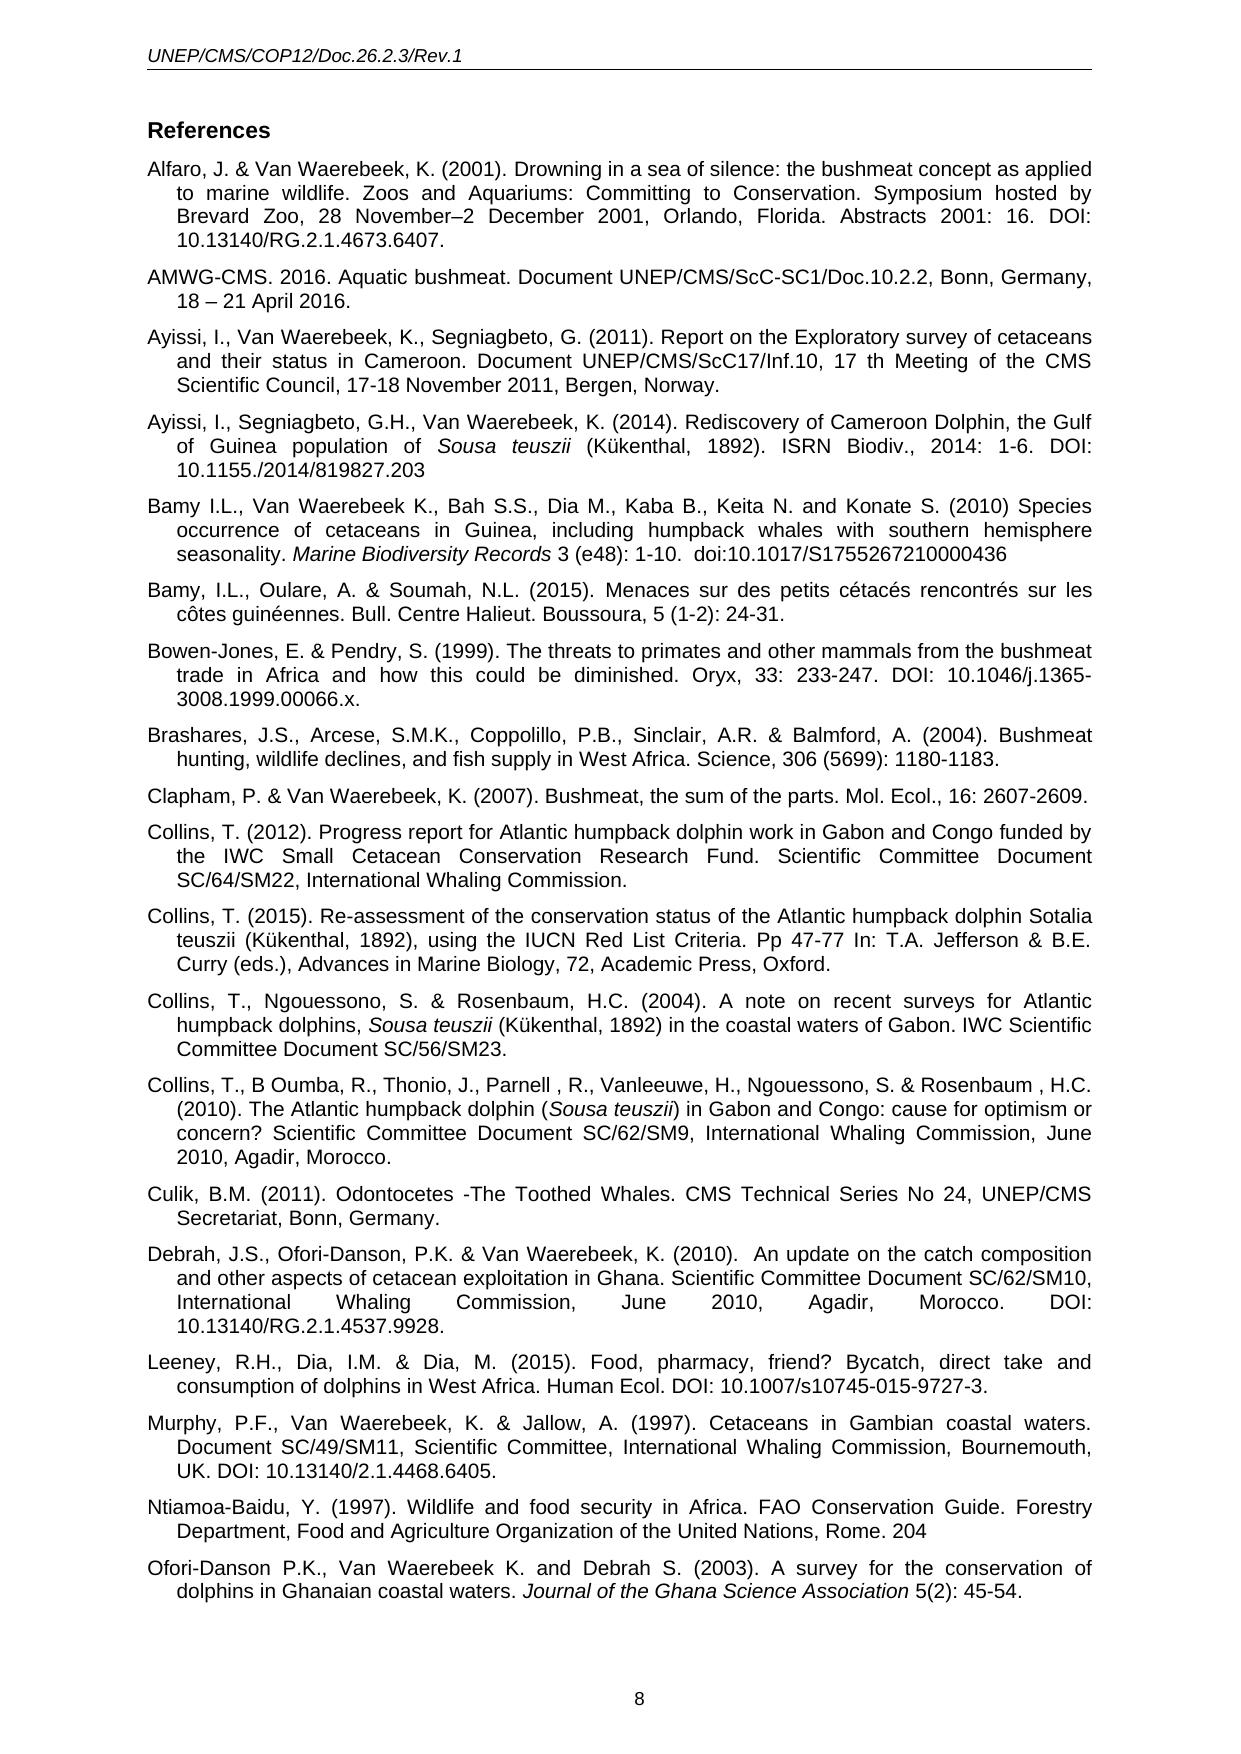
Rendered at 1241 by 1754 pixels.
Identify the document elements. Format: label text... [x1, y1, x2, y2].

text Bamy I.L., Van Waerebeek K., Bah S.S., Dia M., Kaba B., Keita N. and Konate S. (2010) Species occurrence of cetaceans in Guinea, including humpback whales with southern hemisphere seasonality. Marine Biodiversity Records 3 (e48): 1-10. doi:10.1017/S1755267210000436 [147, 494, 1093, 566]
text AMWG-CMS. 2016. Aquatic bushmeat. Document UNEP/CMS/ScC-SC1/Doc.10.2.2, Bonn, Germany, 18 – 21 April 2016. [147, 265, 1093, 313]
text Brashares, J.S., Arcese, S.M.K., Coppolillo, P.B., Sinclair, A.R. & Balmford, A. (2004). Bushmeat hunting, wildlife declines, and fish supply in West Africa. Science, 306 (5699): 1180-1183. [147, 723, 1093, 771]
text Collins, T. (2015). Re-assessment of the conservation status of the Atlantic humpback dolphin Sotalia teuszii (Kükenthal, 1892), using the IUCN Red List Criteria. Pp 47-77 In: T.A. Jefferson & B.E. Curry (eds.), Advances in Marine Biology, 72, Academic Press, Oxford. [147, 904, 1093, 976]
text Ofori-Danson P.K., Van Waerebeek K. and Debrah S. (2003). A survey for the conservation of dolphins in Ghanaian coastal waters. Journal of the Ghana Science Association 5(2): 45-54. [147, 1555, 1093, 1603]
text Clapham, P. & Van Waerebeek, K. (2007). Bushmeat, the sum of the parts. Mol. Ecol., 16: 2607-2609. [147, 783, 1093, 807]
text Leeney, R.H., Dia, I.M. & Dia, M. (2015). Food, pharmacy, friend? Bycatch, direct take and consumption of dolphins in West Africa. Human Ecol. DOI: 10.1007/s10745-015-9727-3. [147, 1350, 1093, 1398]
text Alfaro, J. & Van Waerebeek, K. (2001). Drowning in a sea of silence: the bushmeat concept as applied to marine wildlife. Zoos and Aquariums: Committing to Conservation. Symposium hosted by Brevard Zoo, 28 November–2 December 2001, Orlando, Florida. Abstracts 2001: 16. DOI: 10.13140/RG.2.1.4673.6407. [147, 156, 1093, 252]
text Murphy, P.F., Van Waerebeek, K. & Jallow, A. (1997). Cetaceans in Gambian coastal waters. Document SC/49/SM11, Scientific Committee, International Whaling Commission, Bournemouth, UK. DOI: 10.13140/2.1.4468.6405. [147, 1411, 1093, 1482]
text Bamy, I.L., Oulare, A. & Soumah, N.L. (2015). Menaces sur des petits cétacés rencontrés sur les côtes guinéennes. Bull. Centre Halieut. Boussoura, 5 (1-2): 24-31. [147, 578, 1093, 626]
text Collins, T., Ngouessono, S. & Rosenbaum, H.C. (2004). A note on recent surveys for Atlantic humpback dolphins, Sousa teuszii (Kükenthal, 1892) in the coastal waters of Gabon. IWC Scientific Committee Document SC/56/SM23. [147, 989, 1093, 1061]
text Ntiamoa-Baidu, Y. (1997). Wildlife and food security in Africa. FAO Conservation Guide. Forestry Department, Food and Agriculture Organization of the United Nations, Rome. 204 [147, 1495, 1093, 1543]
text Collins, T. (2012). Progress report for Atlantic humpback dolphin work in Gabon and Congo funded by the IWC Small Cetacean Conservation Research Fund. Scientific Committee Document SC/64/SM22, International Whaling Commission. [147, 820, 1093, 892]
text Ayissi, I., Segniagbeto, G.H., Van Waerebeek, K. (2014). Rediscovery of Cameroon Dolphin, the Gulf of Guinea population of Sousa teuszii (Kükenthal, 1892). ISRN Biodiv., 2014: 1-6. DOI: 10.1155./2014/819827.203 [147, 409, 1093, 481]
text Culik, B.M. (2011). Odontocetes -The Toothed Whales. CMS Technical Series No 24, UNEP/CMS Secretariat, Bonn, Germany. [147, 1181, 1093, 1229]
text References [147, 117, 1093, 144]
text Ayissi, I., Van Waerebeek, K., Segniagbeto, G. (2011). Report on the Exploratory survey of cetaceans and their status in Cameroon. Document UNEP/CMS/ScC17/Inf.10, 17 th Meeting of the CMS Scientific Council, 17-18 November 2011, Bergen, Norway. [147, 325, 1093, 397]
text Bowen-Jones, E. & Pendry, S. (1999). The threats to primates and other mammals from the bushmeat trade in Africa and how this could be diminished. Oryx, 33: 233-247. DOI: 10.1046/j.1365-3008.1999.00066.x. [147, 639, 1093, 711]
text Collins, T., B Oumba, R., Thonio, J., Parnell , R., Vanleeuwe, H., Ngouessono, S. & Rosenbaum , H.C. (2010). The Atlantic humpback dolphin (Sousa teuszii) in Gabon and Congo: cause for optimism or concern? Scientific Committee Document SC/62/SM9, International Whaling Commission, June 2010, Agadir, Morocco. [147, 1073, 1093, 1169]
text Debrah, J.S., Ofori-Danson, P.K. & Van Waerebeek, K. (2010). An update on the catch composition and other aspects of cetacean exploitation in Ghana. Scientific Committee Document SC/62/SM10, International Whaling Commission, June 2010, Agadir, Morocco. DOI: 10.13140/RG.2.1.4537.9928. [147, 1242, 1093, 1338]
